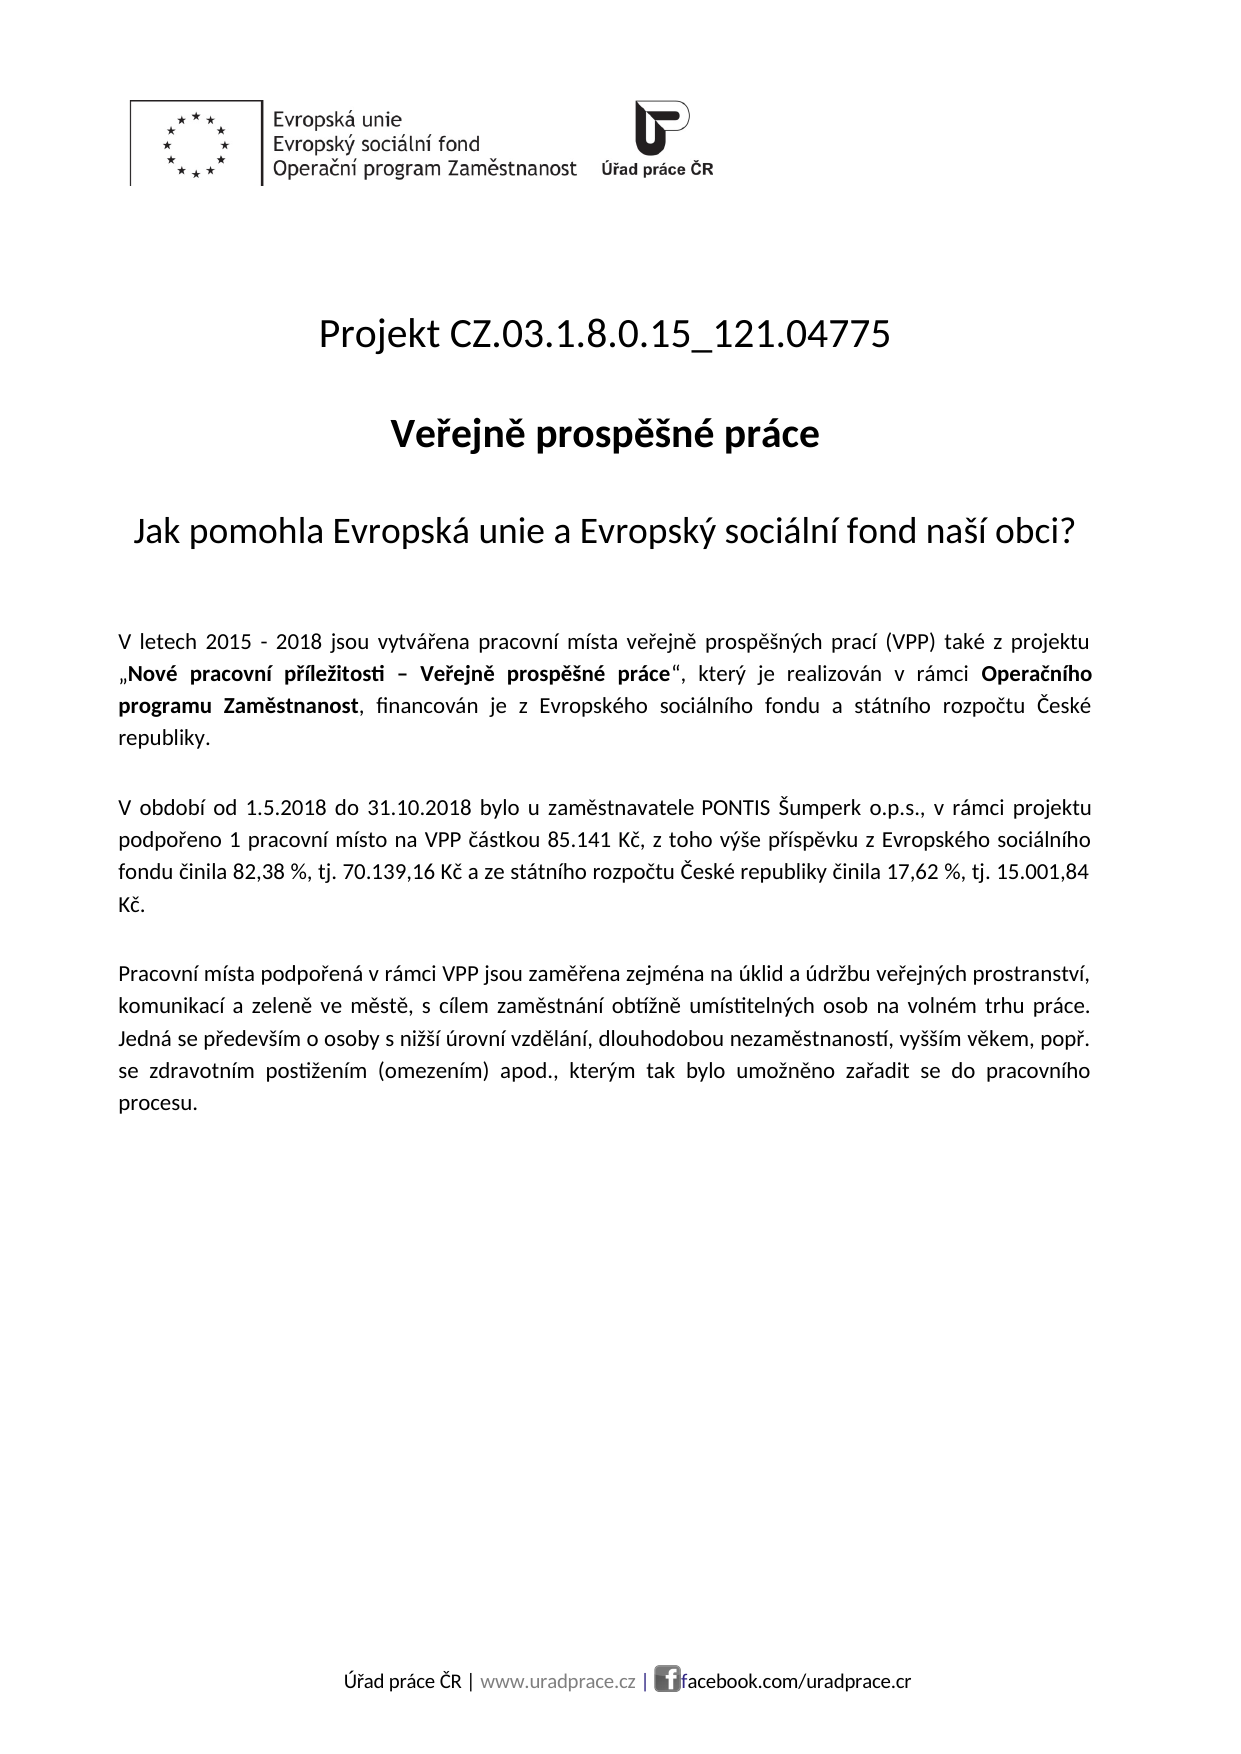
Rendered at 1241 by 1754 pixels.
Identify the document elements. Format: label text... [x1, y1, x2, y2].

text Jak pomohla Evropská unie a Evropský sociální fond naší obci? [118, 507, 1092, 553]
text Veřejně prospěšné práce [118, 407, 1092, 458]
text V období od 1.5.2018 do 31.10.2018 bylo u zaměstnavatele PONTIS Šumperk o.p.s., v rámci projektu podpořeno 1 pracovní místo na VPP částkou 85.141 Kč, z toho výše příspěvku z Evropského sociálního fondu činila 82,38 %, tj. 70.139,16 Kč a ze státního rozpočtu České republiky činila 17,62 %, tj. 15.001,84 Kč. [118, 793, 1092, 918]
picture [222, 150, 713, 171]
text V letech 2015 - 2018 jsou vytvářena pracovní místa veřejně prospěšných prací (VPP) také z projektu „Nové pracovní příležitosti – Veřejně prospěšné práce“, který je realizován v rámci Operačního programu Zaměstnanost, financován je z Evropského sociálního fondu a státního rozpočtu České republiky. [118, 627, 1092, 751]
text Projekt CZ.03.1.8.0.15_121.04775 [118, 307, 1092, 358]
text Pracovní místa podpořená v rámci VPP jsou zaměřena zejména na úklid a údržbu veřejných prostranství, komunikací a zeleně ve městě, s cílem zaměstnání obtížně umístitelných osob na volném trhu práce. Jedná se především o osoby s nižší úrovní vzdělání, dlouhodobou nezaměstnaností, vyšším věkem, popř. se zdravotním postižením (omezením) apod., kterým tak bylo umožněno zařadit se do pracovního procesu. [118, 959, 1092, 1116]
